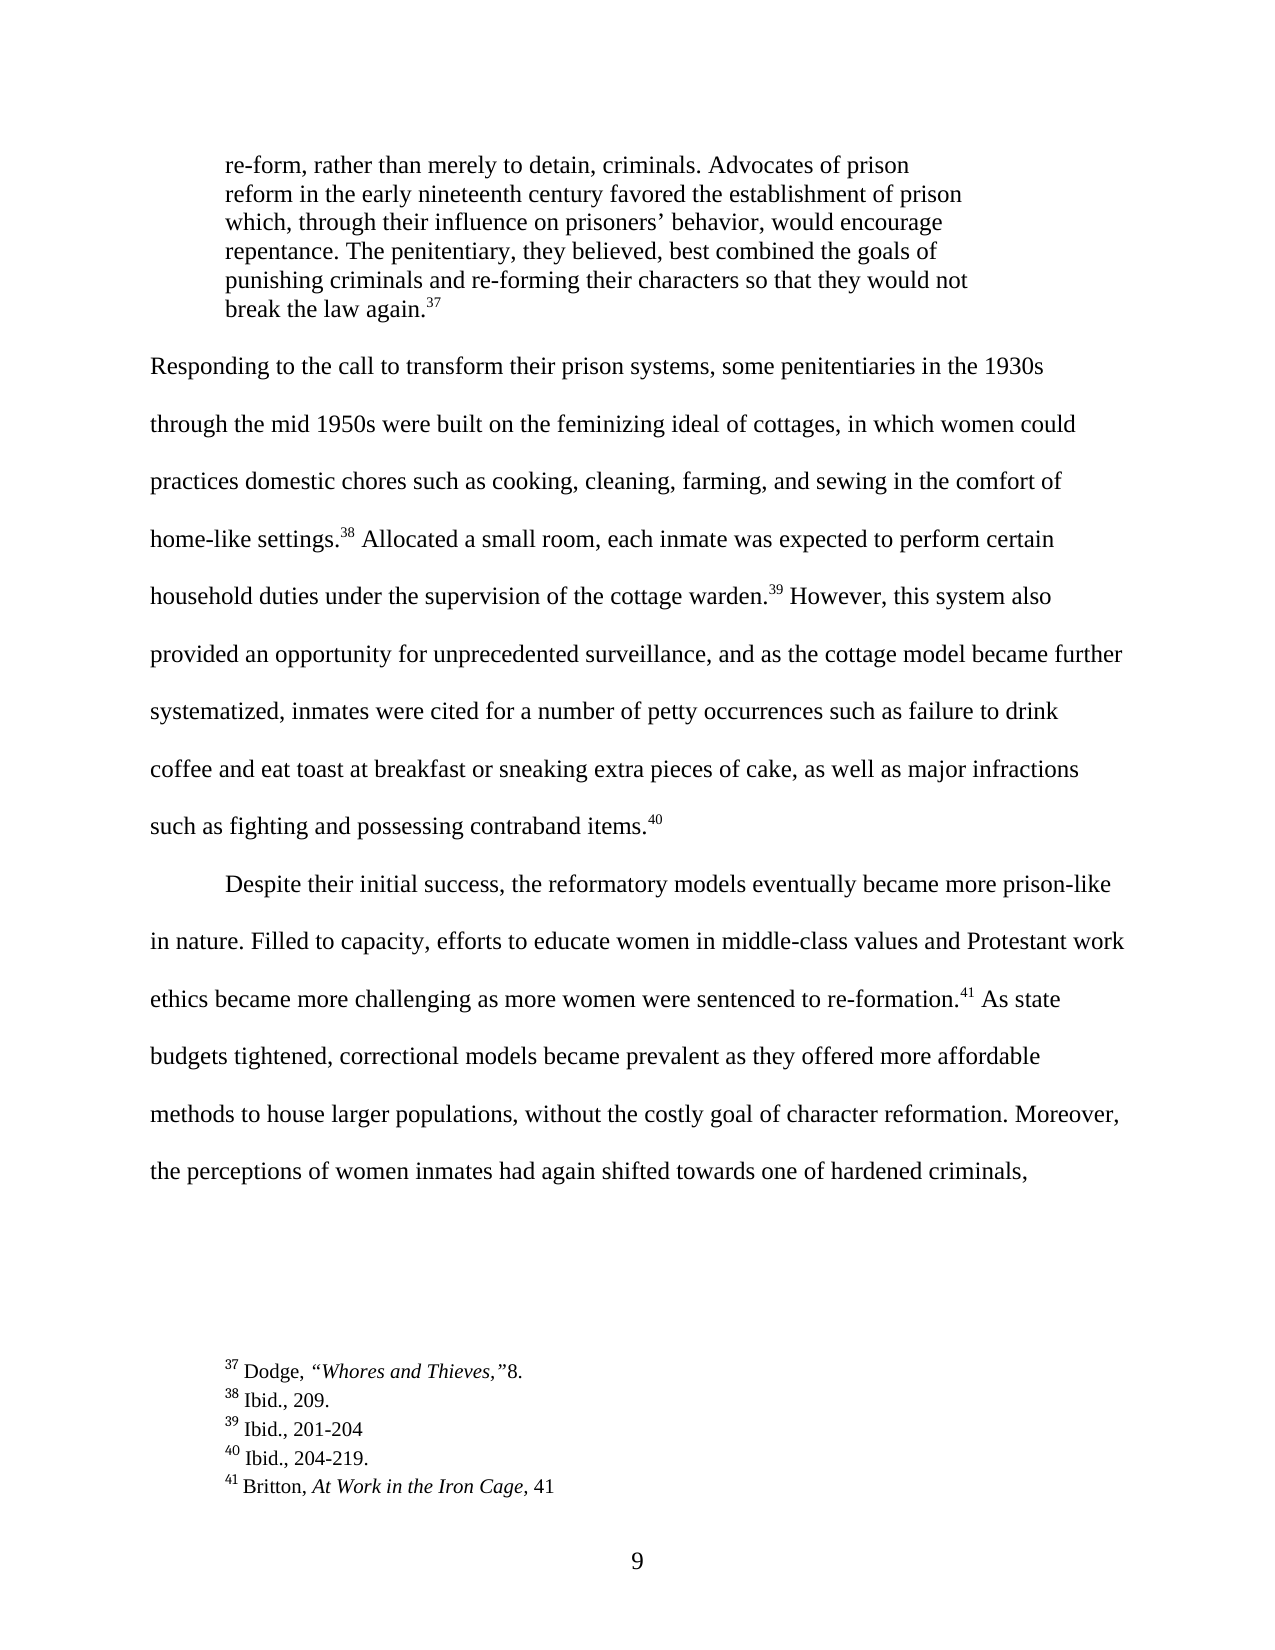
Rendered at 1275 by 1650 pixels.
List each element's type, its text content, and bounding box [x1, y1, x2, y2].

text break the law again. [225, 294, 1125, 322]
text Responding to the call to transform their prison systems, some penitentiaries in the 1930s through the mid 1950s were built on the feminizing ideal of cottages, in which women could practices domestic chores such as cooking, cleaning, farming, and sewing in the comfort of home-like settings. Allocated a small room, each inmate was expected to perform certain household duties under the supervision of the cottage warden. However, this system also provided an opportunity for unprecedented surveillance, and as the cottage model became further systematized, inmates were cited for a number of petty occurrences such as failure to drink coffee and eat toast at breakfast or sneaking extra pieces of cake, as well as major infractions such as fighting and possessing contraband items. [150, 351, 1125, 840]
text re-form, rather than merely to detain, criminals. Advocates of prison [225, 150, 1125, 179]
text reform in the early nineteenth century favored the establishment of prison [225, 179, 1125, 207]
text repentance. The penitentiary, they believed, best combined the goals of [225, 236, 1125, 265]
text punishing criminals and re-forming their characters so that they would not [225, 265, 1125, 294]
text which, through their influence on prisoners’ behavior, would encourage [225, 207, 1125, 236]
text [150, 869, 1125, 1242]
